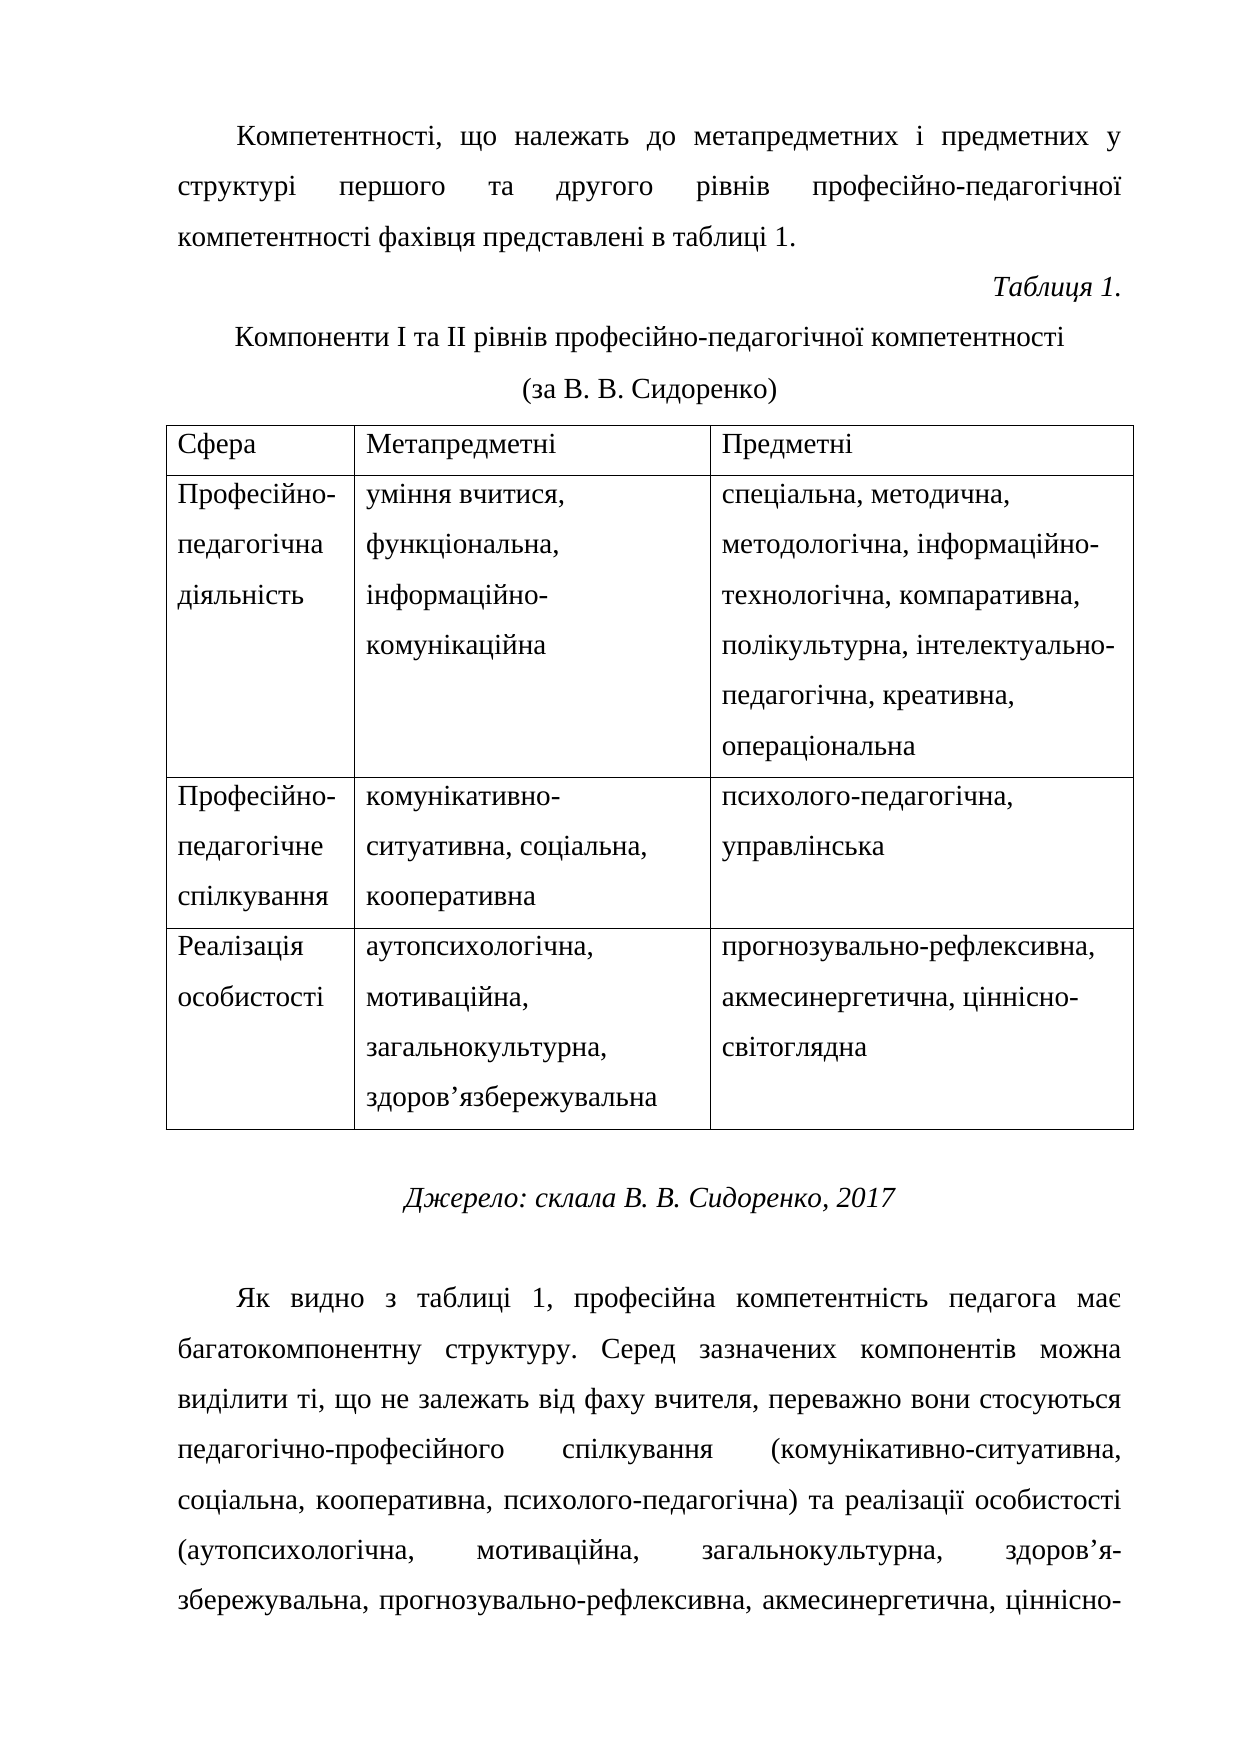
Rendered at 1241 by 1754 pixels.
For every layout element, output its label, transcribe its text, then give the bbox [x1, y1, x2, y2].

table_cell психолого-педагогічна, управлінська [711, 778, 1133, 927]
text Таблиця 1. [177, 269, 1122, 303]
table_header Сфера [167, 426, 354, 475]
text Компетентності, що належать до метапредметних і предметних у структурі першого та другого рівнів професійно-педагогічної компетентності фахівця представлені в таблиці 1. [177, 118, 1122, 252]
table_cell Професійно-педагогічна діяльність [167, 476, 354, 777]
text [177, 1281, 1122, 1616]
table_cell уміння вчитися, функціональна, інформаційно-комунікаційна [355, 476, 710, 777]
table_cell Професійно-педагогічне спілкування [167, 778, 354, 927]
table_cell комунікативно-ситуативна, соціальна, кооперативна [355, 778, 710, 927]
table_cell Реалізація особистості [167, 929, 354, 1128]
table_cell спеціальна, методична, методологічна, інформаційно-технологічна, компаративна, полікультурна, інтелектуально-педагогічна, креативна, операціональна [711, 476, 1133, 777]
table_cell прогнозувально-рефлексивна, акмесинергетична, ціннісно-світоглядна [711, 929, 1133, 1128]
text (за В. В. Сидоренко) [177, 370, 1122, 407]
text Джерело: склала В. В. Сидоренко, 2017 [177, 1180, 1122, 1213]
text Компоненти І та ІІ рівнів професійно-педагогічної компетентності [177, 319, 1122, 353]
table_header Метапредметні [355, 426, 710, 475]
table_header Предметні [711, 426, 1133, 475]
table_cell аутопсихологічна, мотиваційна, загальнокультурна, здоров’язбережувальна [355, 929, 710, 1128]
